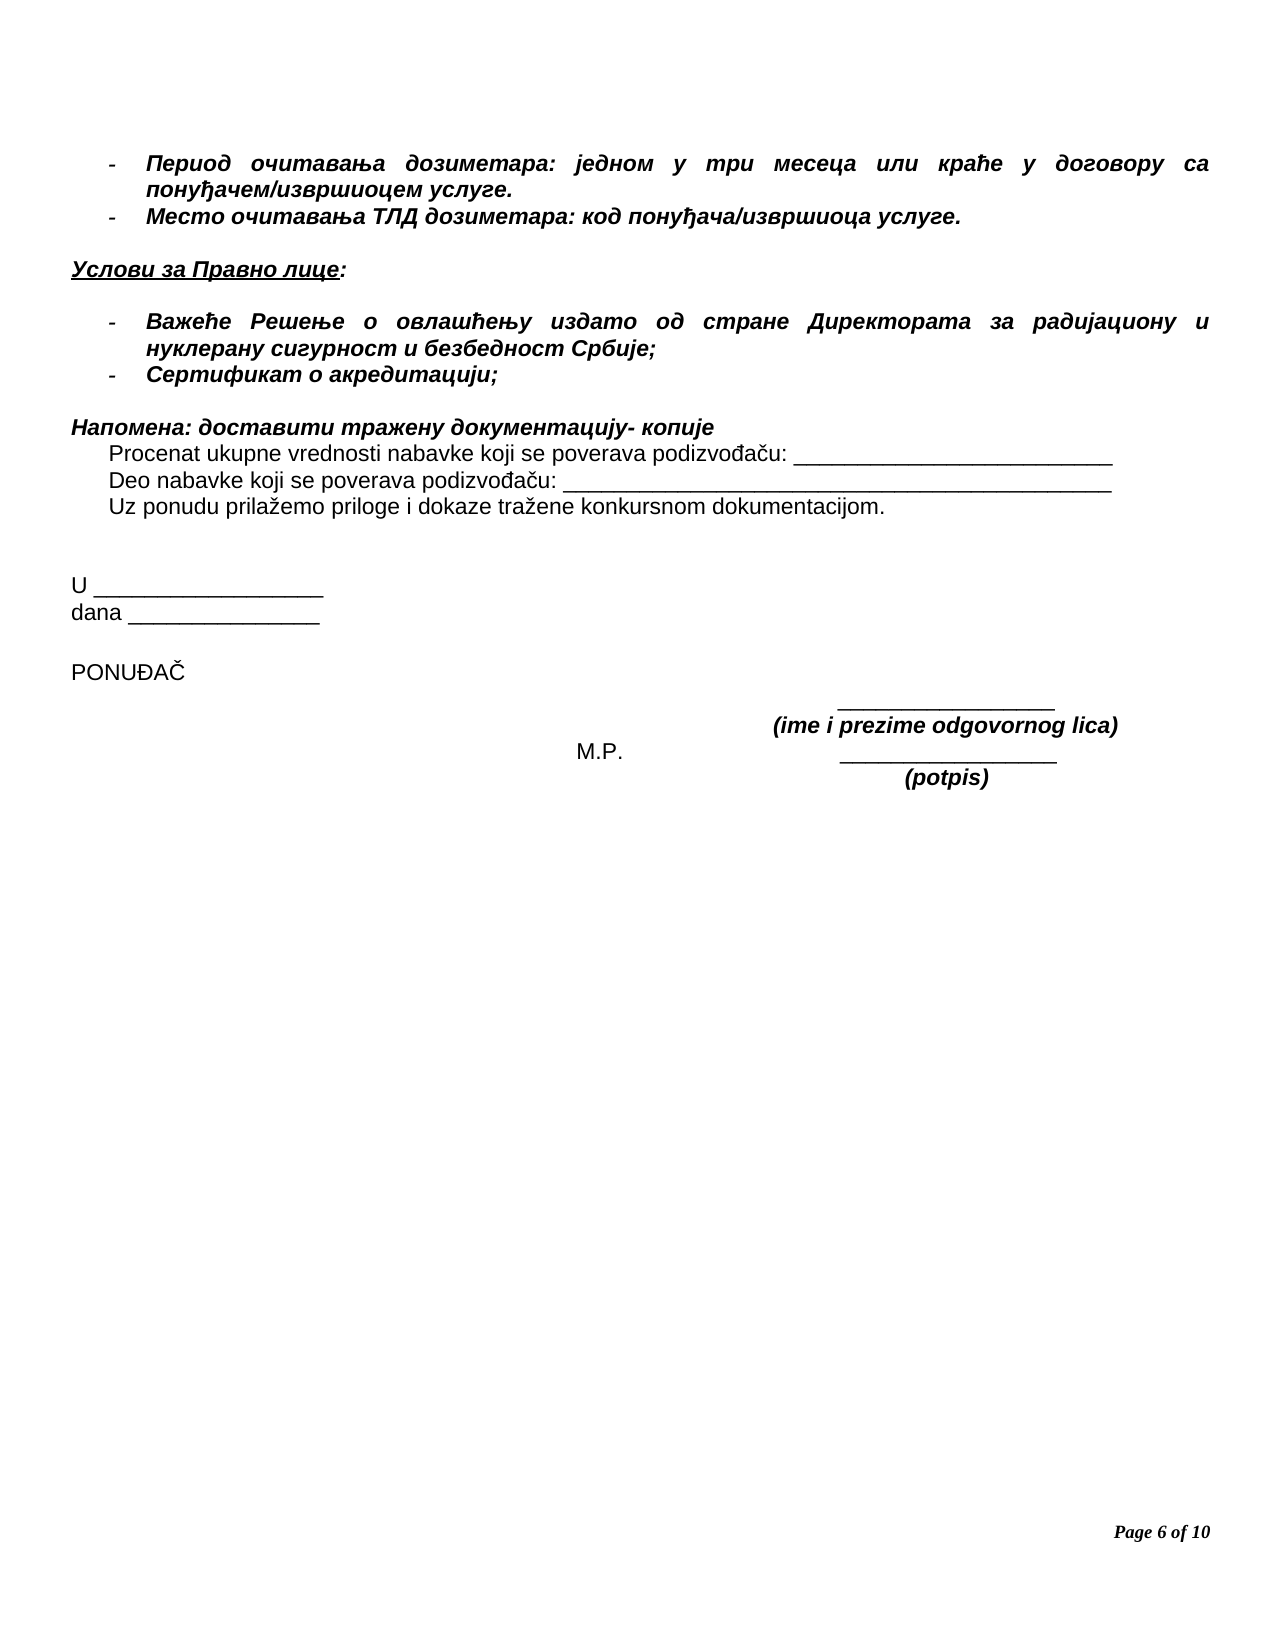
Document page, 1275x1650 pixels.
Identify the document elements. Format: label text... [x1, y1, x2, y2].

text (ime i prezime odgovornog lica) [71, 712, 1210, 738]
list Место очитавања ТЛД дозиметара: код понуђача/извршиоца услуге. [108, 203, 1210, 229]
text Procenat ukupne vrednosti nabavke koji se poverava podizvođaču: _________________________ [108, 440, 1210, 467]
list Важеће Решење о овлашћењу издато од стране Директората за радијациону и нуклерану сигурност и безбедност Србије; [108, 308, 1210, 361]
text _________________ [71, 685, 1210, 712]
text M.P. _________________ [71, 738, 1210, 764]
text Uz ponudu prilažemo priloge i dokaze tražene konkursnom dokumentacijom. [108, 493, 1210, 519]
text (potpis) [71, 764, 1210, 791]
text Напомена: доставити тражену документацију- копије [71, 414, 1210, 440]
text Услови за Правно лице: [71, 256, 1210, 282]
list Сертификат о акредитацији; [108, 361, 1210, 388]
text Deo nabavke koji se poverava podizvođaču: ___________________________________________ [108, 467, 1210, 493]
text dana _______________ [71, 598, 1210, 625]
text U __________________ [71, 572, 1210, 598]
list Период очитавања дозиметара: једном у три месеца или краће у договору са понуђачем/извршиоцем услуге. [108, 150, 1210, 203]
text PONUĐAČ [71, 625, 1210, 685]
